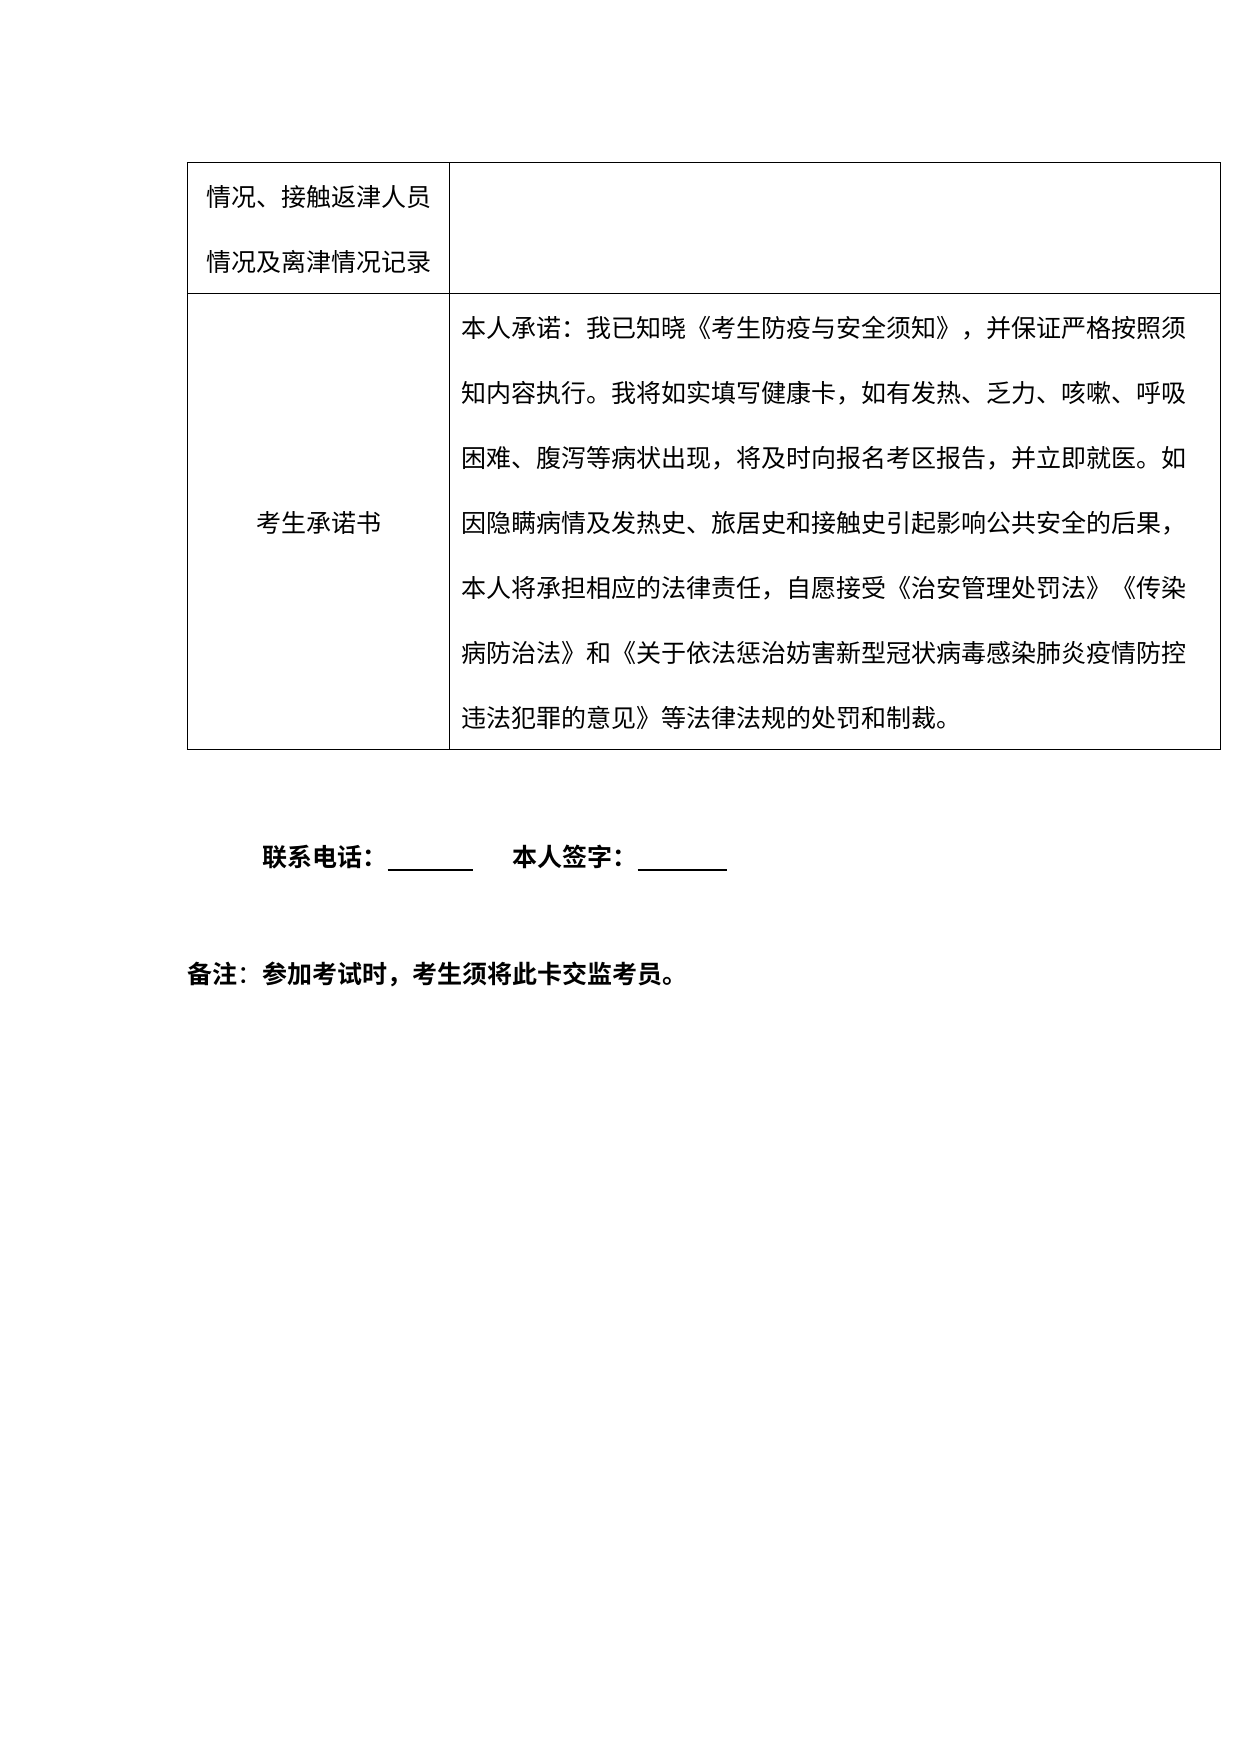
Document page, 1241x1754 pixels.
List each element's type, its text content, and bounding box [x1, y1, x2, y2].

table_cell 本人承诺：我已知晓《考生防疫与安全须知》，并保证严格按照须知内容执行。我将如实填写健康卡，如有发热、乏力、咳嗽、呼吸困难、腹泻等病状出现，将及时向报名考区报告，并立即就医。如因隐瞒病情及发热史、旅居史和接触史引起影响公共安全的后果，本人将承担相应的法律责任，自愿接受《治安管理处罚法》《传染病防治法》和《关于依法惩治妨害新型冠状病毒感染肺炎疫情防控违法犯罪的意见》等法律法规的处罚和制裁。 [450, 294, 1220, 749]
table_cell 考生承诺书 [188, 294, 449, 749]
table_cell [450, 163, 1220, 293]
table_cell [188, 163, 449, 293]
text 联系电话： 本人签字： [187, 833, 1053, 875]
text 备注：参加考试时，考生须将此卡交监考员。 [187, 940, 1053, 1005]
